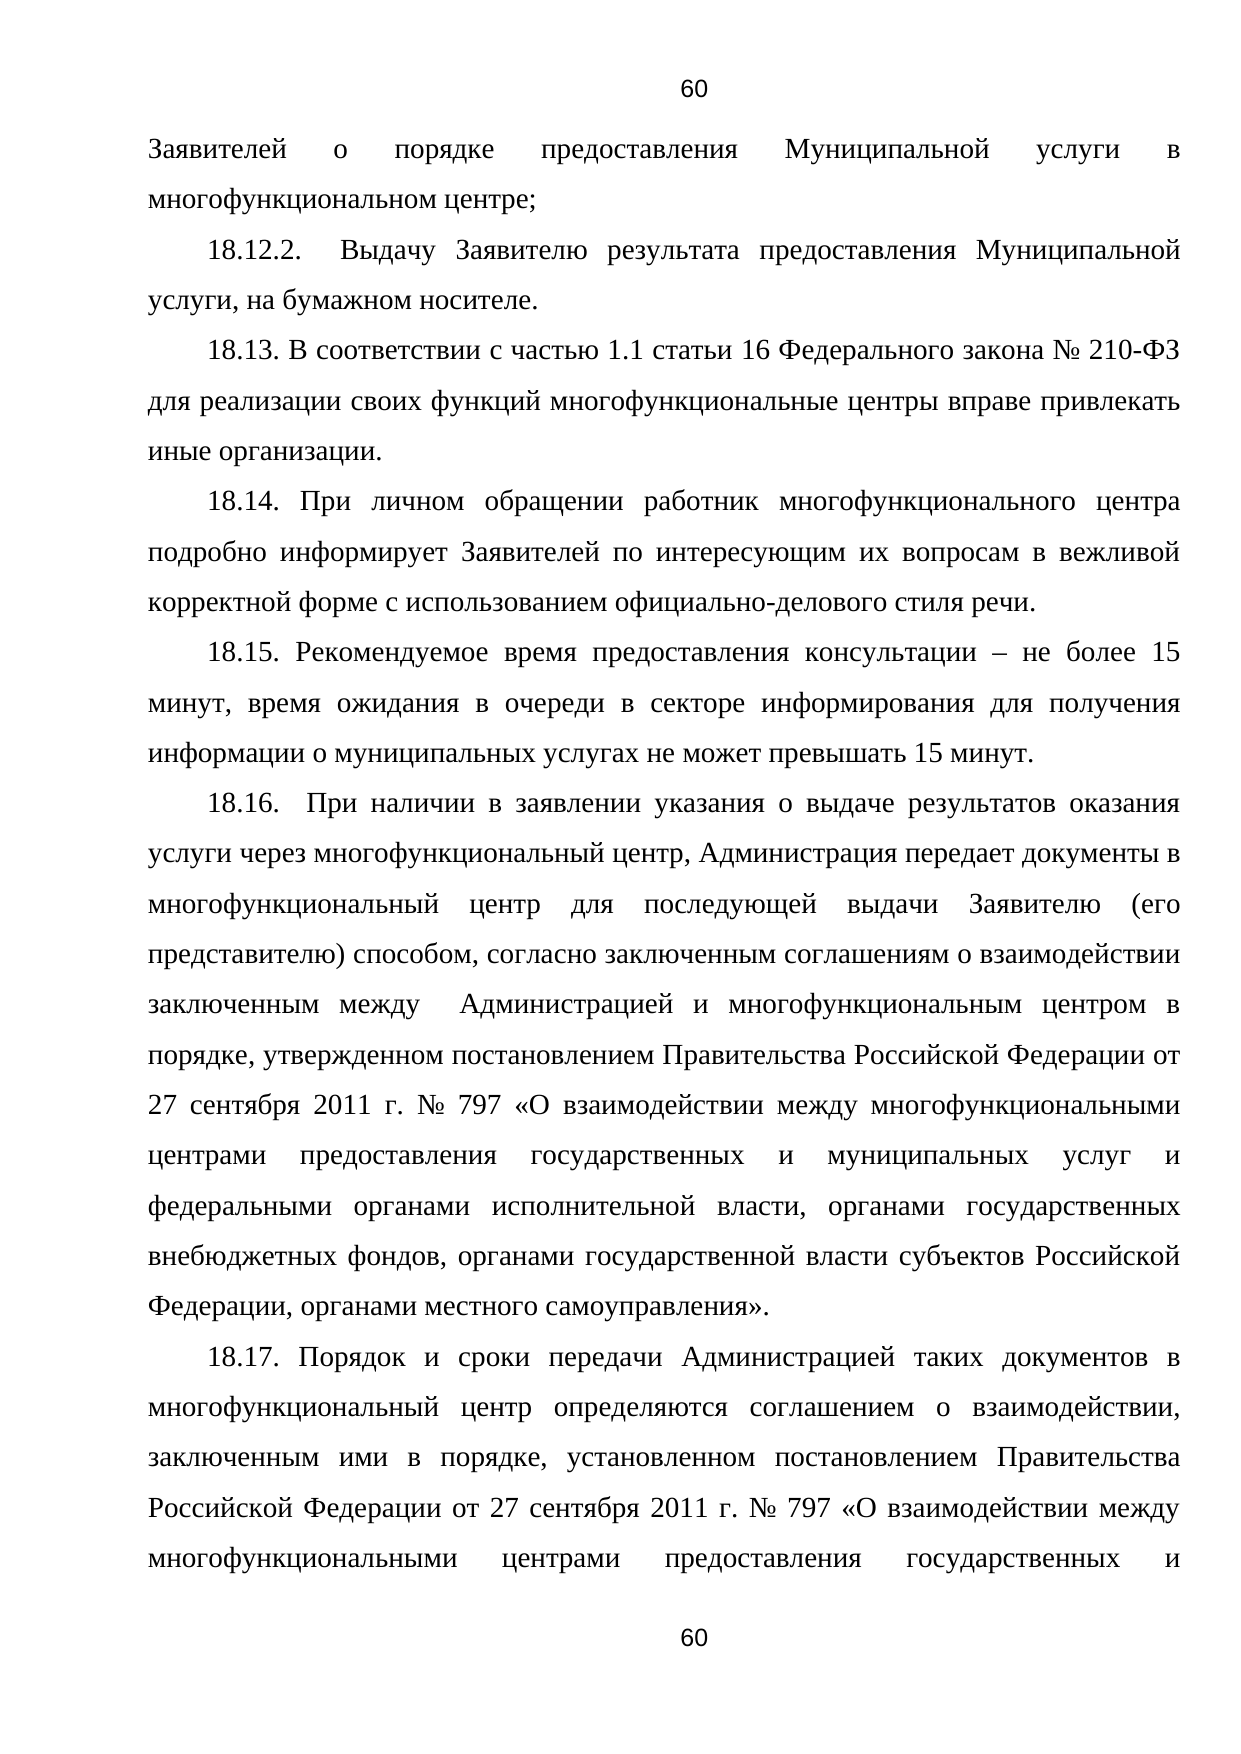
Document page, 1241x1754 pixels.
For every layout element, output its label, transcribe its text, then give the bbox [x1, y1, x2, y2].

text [148, 1339, 1181, 1573]
text 18.15. Рекомендуемое время предоставления консультации – не более 15 минут, время ожидания в очереди в секторе информирования для получения информации о муниципальных услугах не может превышать 15 минут. [148, 634, 1181, 768]
text 18.13. В соответствии с частью 1.1 статьи 16 Федерального закона № 210-ФЗ для реализации своих функций многофункциональные центры вправе привлекать иные организации. [148, 332, 1181, 467]
list Выдачу Заявителю результата предоставления Муниципальной услуги, на бумажном носителе. [148, 232, 1181, 316]
text 18.14. При личном обращении работник многофункционального центра подробно информирует Заявителей по интересующим их вопросам в вежливой корректной форме с использованием официально-делового стиля речи. [148, 483, 1181, 618]
text 18.16. При наличии в заявлении указания о выдаче результатов оказания услуги через многофункциональный центр, Администрация передает документы в многофункциональный центр для последующей выдачи Заявителю (его представителю) способом, согласно заключенным соглашениям о взаимодействии заключенным между Администрацией и многофункциональным центром в порядке, утвержденном постановлением Правительства Российской Федерации от 27 сентября 2011 г. № 797 «О взаимодействии между многофункциональными центрами предоставления государственных и муниципальных услуг и федеральными органами исполнительной власти, органами государственных внебюджетных фондов, органами государственной власти субъектов Российской Федерации, органами местного самоуправления». [148, 785, 1181, 1322]
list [148, 131, 1181, 215]
